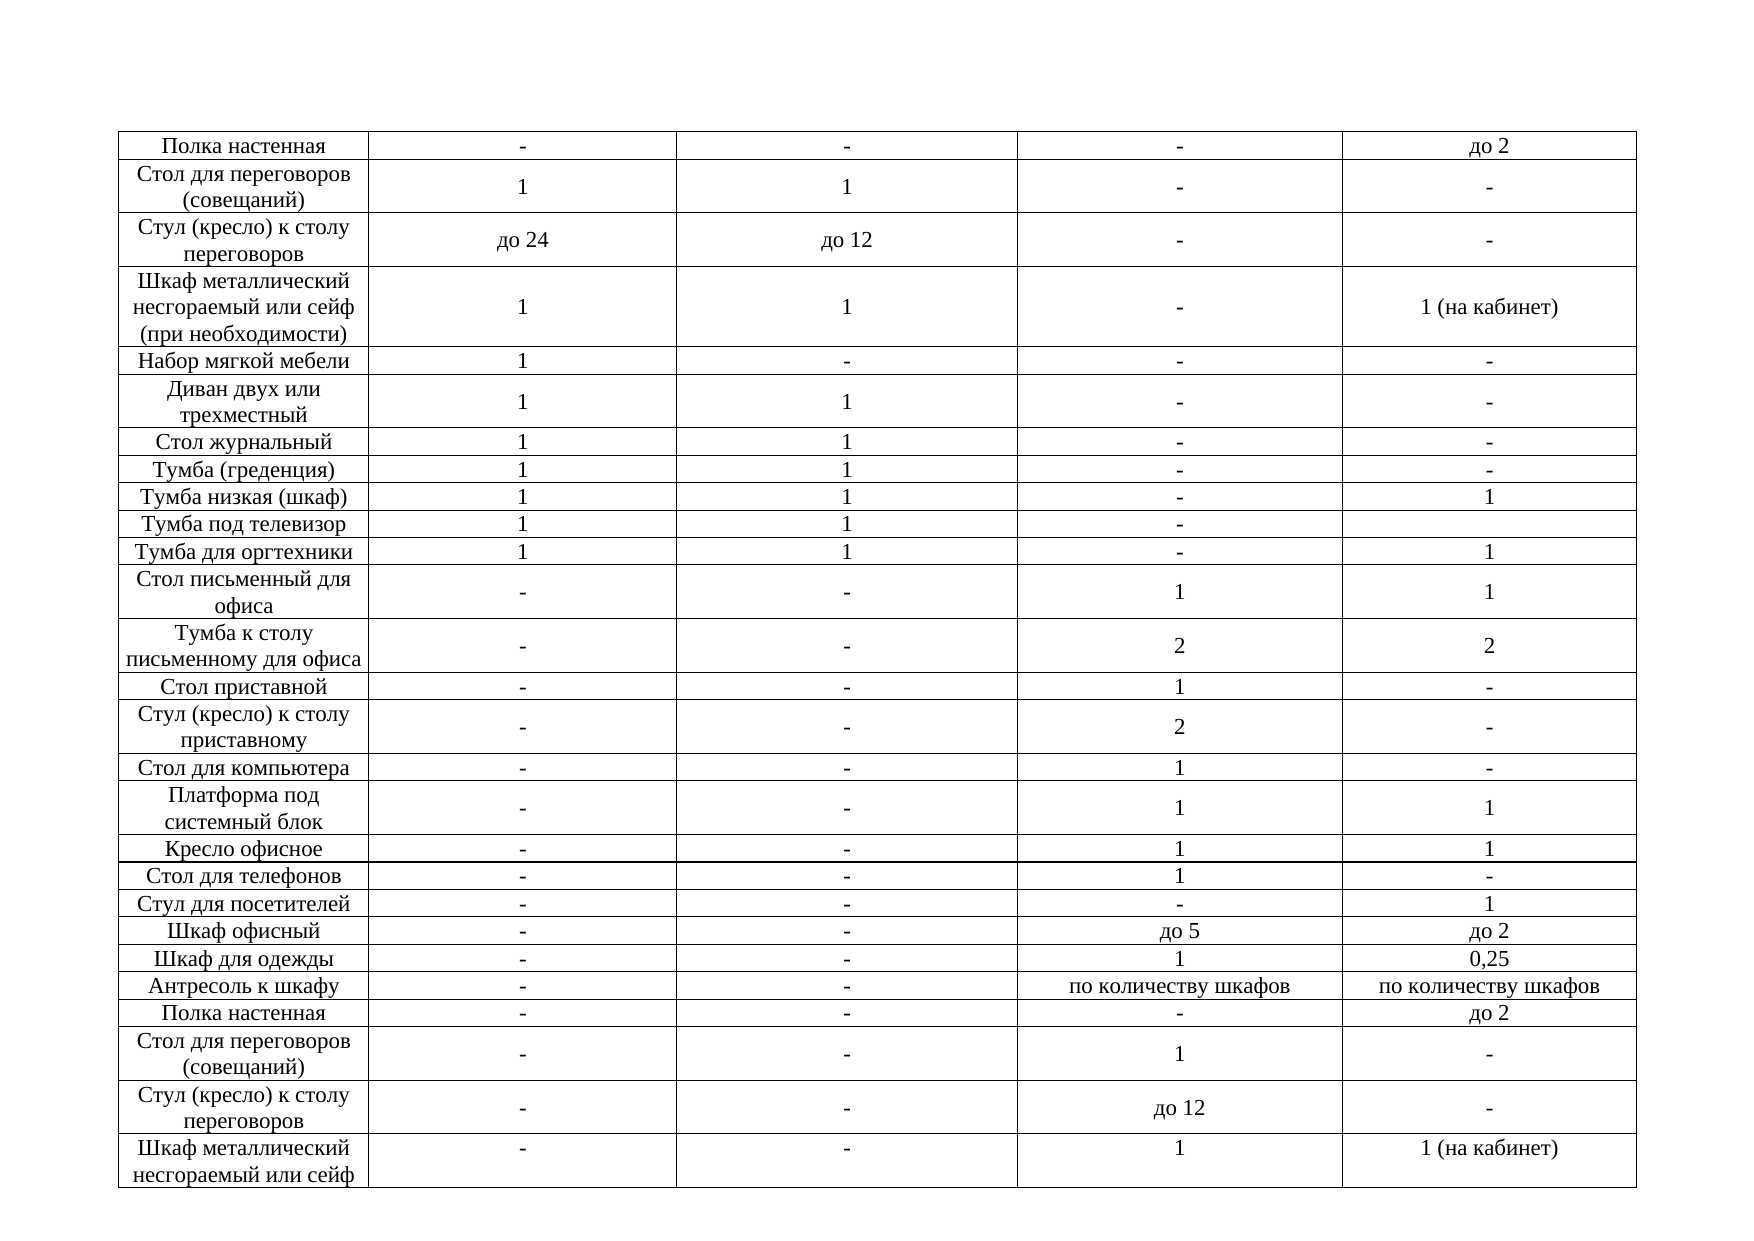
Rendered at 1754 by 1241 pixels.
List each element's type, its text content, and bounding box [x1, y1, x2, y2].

table_cell - [677, 1081, 1017, 1133]
table_cell 2 [1018, 700, 1342, 753]
table_cell - [1018, 456, 1342, 482]
table_cell 1 [677, 511, 1017, 537]
table_cell - [1343, 754, 1636, 780]
table_cell - [677, 619, 1017, 672]
table_cell 2 [1343, 619, 1636, 672]
table_cell до 5 [1018, 917, 1342, 944]
table_cell - [1343, 863, 1636, 889]
table_cell 1 [677, 538, 1017, 564]
table_cell Тумба для оргтехники [119, 538, 368, 564]
table_cell до 2 [1343, 1000, 1636, 1026]
table_cell - [369, 1000, 676, 1026]
table_cell Тумба низкая (шкаф) [119, 483, 368, 509]
table_cell до 12 [677, 213, 1017, 266]
table_cell - [677, 347, 1017, 373]
table_cell Кресло офисное [119, 835, 368, 861]
table_cell 1 (на кабинет) [1343, 267, 1636, 346]
table_cell - [369, 565, 676, 618]
table_cell 1 [369, 267, 676, 346]
table_cell 1 [369, 160, 676, 212]
table_cell - [677, 781, 1017, 834]
table_cell 1 [369, 375, 676, 427]
table_cell 1 [677, 483, 1017, 509]
table_cell 1 [1018, 1027, 1342, 1079]
table_cell - [369, 972, 676, 998]
table_cell - [369, 781, 676, 834]
table_cell - [1018, 347, 1342, 373]
table_cell Шкаф офисный [119, 917, 368, 944]
table_cell до 24 [369, 213, 676, 266]
table_cell Стол для переговоров (совещаний) [119, 1027, 368, 1079]
table_cell 1 [677, 428, 1017, 455]
table_cell - [1343, 700, 1636, 753]
table_cell - [677, 1027, 1017, 1079]
table_cell - [1018, 538, 1342, 564]
table_cell - [1018, 375, 1342, 427]
table_cell 1 [369, 347, 676, 373]
table_cell - [1343, 1081, 1636, 1133]
table_cell Стол для телефонов [119, 863, 368, 889]
table_cell - [677, 945, 1017, 971]
table_cell Стол для компьютера [119, 754, 368, 780]
table_cell - [1343, 375, 1636, 427]
table_cell по количеству шкафов [1343, 972, 1636, 998]
table_cell - [1018, 890, 1342, 916]
table_cell 1 [1018, 565, 1342, 618]
table_cell до 2 [1343, 132, 1636, 158]
table_cell Стол для переговоров (совещаний) [119, 160, 368, 212]
table_cell 1 [369, 538, 676, 564]
table_cell 1 [369, 428, 676, 455]
table_cell Тумба (греденция) [119, 456, 368, 482]
table_cell Полка настенная [119, 1000, 368, 1026]
table_cell 1 [1343, 835, 1636, 861]
table_cell - [1343, 1027, 1636, 1079]
table_cell 1 [369, 456, 676, 482]
table_cell - [677, 565, 1017, 618]
table_cell - [1018, 213, 1342, 266]
table_cell - [677, 132, 1017, 158]
table_cell 1 [1018, 781, 1342, 834]
table_cell 1 [1018, 1134, 1342, 1187]
table_cell Стол письменный для офиса [119, 565, 368, 618]
table_cell Тумба к столу письменному для офиса [119, 619, 368, 672]
table_cell - [677, 673, 1017, 699]
table_cell - [369, 945, 676, 971]
table_cell - [677, 1134, 1017, 1187]
table_cell Антресоль к шкафу [119, 972, 368, 998]
table_cell Диван двух или трехместный [119, 375, 368, 427]
table_cell - [677, 863, 1017, 889]
table_cell 1 [1018, 863, 1342, 889]
table_cell Стул (кресло) к столу переговоров [119, 213, 368, 266]
table_cell Полка настенная [119, 132, 368, 158]
table_cell - [677, 890, 1017, 916]
table_cell - [369, 1134, 676, 1187]
table_cell 1 [677, 267, 1017, 346]
table_cell 1 [1018, 945, 1342, 971]
table_cell Платформа под системный блок [119, 781, 368, 834]
table_cell [1343, 511, 1636, 537]
table_cell 1 [1343, 538, 1636, 564]
table_cell 1 [1018, 754, 1342, 780]
table_cell до 12 [1018, 1081, 1342, 1133]
table_cell - [369, 754, 676, 780]
table_cell - [1018, 132, 1342, 158]
table_cell 1 [369, 511, 676, 537]
table_cell Стул (кресло) к столу приставному [119, 700, 368, 753]
table_cell 2 [1018, 619, 1342, 672]
table_cell - [677, 835, 1017, 861]
table_cell - [1343, 673, 1636, 699]
table_cell 1 [677, 160, 1017, 212]
table_cell - [369, 917, 676, 944]
table_cell - [677, 700, 1017, 753]
table_cell - [1343, 456, 1636, 482]
table_cell Шкаф металлический несгораемый или сейф (при необходимости) [119, 267, 368, 346]
table_cell - [369, 1081, 676, 1133]
table_cell - [677, 917, 1017, 944]
table_cell 1 [1343, 565, 1636, 618]
table_cell по количеству шкафов [1018, 972, 1342, 998]
table_cell 1 [1343, 483, 1636, 509]
table_cell - [369, 619, 676, 672]
table_cell - [1343, 428, 1636, 455]
table_cell Стол приставной [119, 673, 368, 699]
table_cell - [369, 863, 676, 889]
table_cell Шкаф для одежды [119, 945, 368, 971]
table_cell - [677, 1000, 1017, 1026]
table_cell - [1018, 1000, 1342, 1026]
table_cell - [369, 835, 676, 861]
table_cell 1 [677, 456, 1017, 482]
table_cell - [1018, 511, 1342, 537]
table_cell - [369, 1027, 676, 1079]
table_cell - [1343, 160, 1636, 212]
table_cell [119, 1134, 368, 1187]
table_cell - [1018, 160, 1342, 212]
table_cell до 2 [1343, 917, 1636, 944]
table_cell 1 (на кабинет) [1343, 1134, 1636, 1187]
table_cell 1 [1018, 835, 1342, 861]
table_cell - [369, 700, 676, 753]
table_cell - [677, 754, 1017, 780]
table_cell Тумба под телевизор [119, 511, 368, 537]
table_cell Набор мягкой мебели [119, 347, 368, 373]
table_cell Стул (кресло) к столу переговоров [119, 1081, 368, 1133]
table_cell 1 [1343, 890, 1636, 916]
table_cell - [369, 132, 676, 158]
table_cell - [1018, 267, 1342, 346]
table_cell - [1018, 428, 1342, 455]
table_cell - [1343, 213, 1636, 266]
table_cell 1 [677, 375, 1017, 427]
table_cell - [369, 673, 676, 699]
table_cell Стол журнальный [119, 428, 368, 455]
table_cell - [369, 890, 676, 916]
table_cell 0,25 [1343, 945, 1636, 971]
table_cell - [677, 972, 1017, 998]
table_cell 1 [1018, 673, 1342, 699]
table_cell 1 [1343, 781, 1636, 834]
table_cell Стул для посетителей [119, 890, 368, 916]
table_cell - [1343, 347, 1636, 373]
table_cell - [1018, 483, 1342, 509]
table_cell 1 [369, 483, 676, 509]
